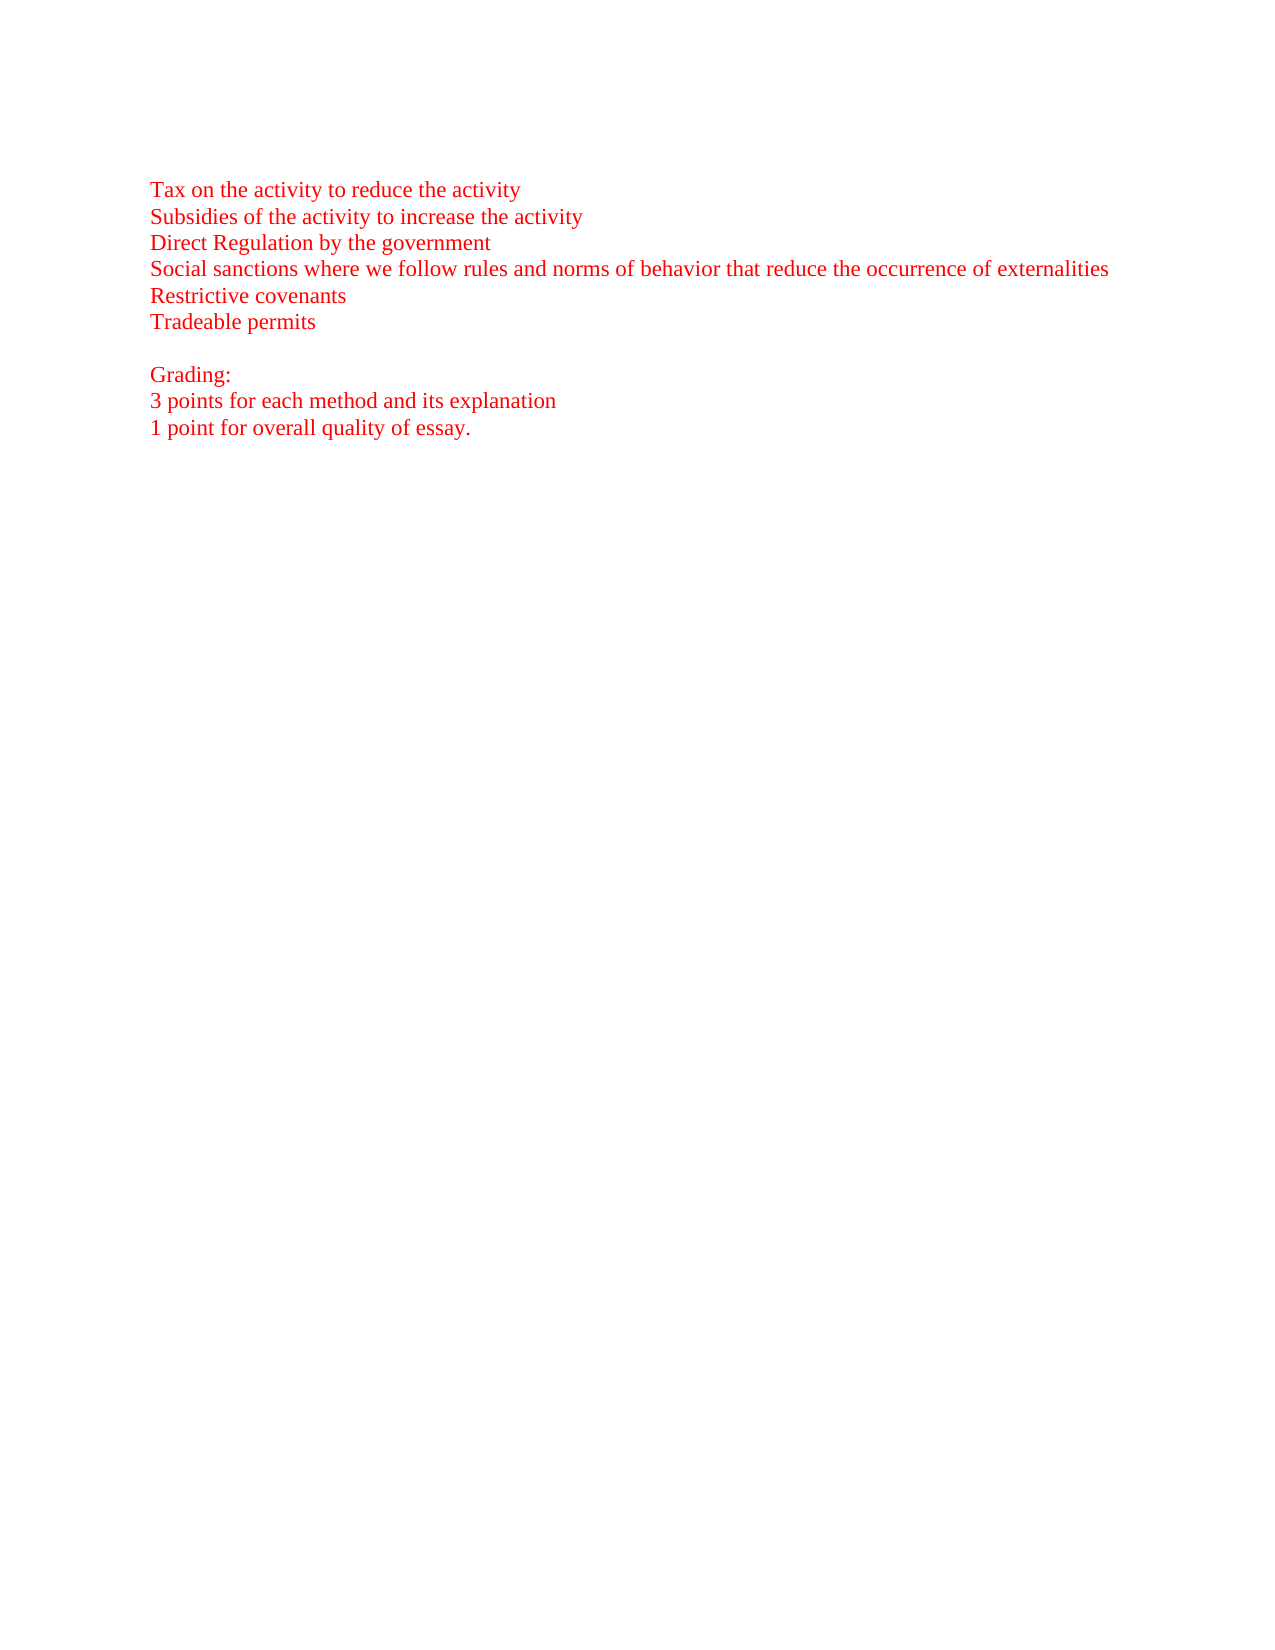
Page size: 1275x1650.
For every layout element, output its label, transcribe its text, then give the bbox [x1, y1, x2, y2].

text Tax on the activity to reduce the activity [150, 176, 1125, 203]
text Direct Regulation by the government [150, 229, 1125, 255]
text 3 points for each method and its explanation [150, 387, 1125, 413]
text Tradeable permits [150, 308, 1125, 334]
text Subsidies of the activity to increase the activity [150, 203, 1125, 229]
text Social sanctions where we follow rules and norms of behavior that reduce the occurrence of externalities [150, 255, 1125, 282]
text Grading: [150, 361, 1125, 387]
text 1 point for overall quality of essay. [150, 413, 1125, 440]
text Restrictive covenants [150, 282, 1125, 308]
